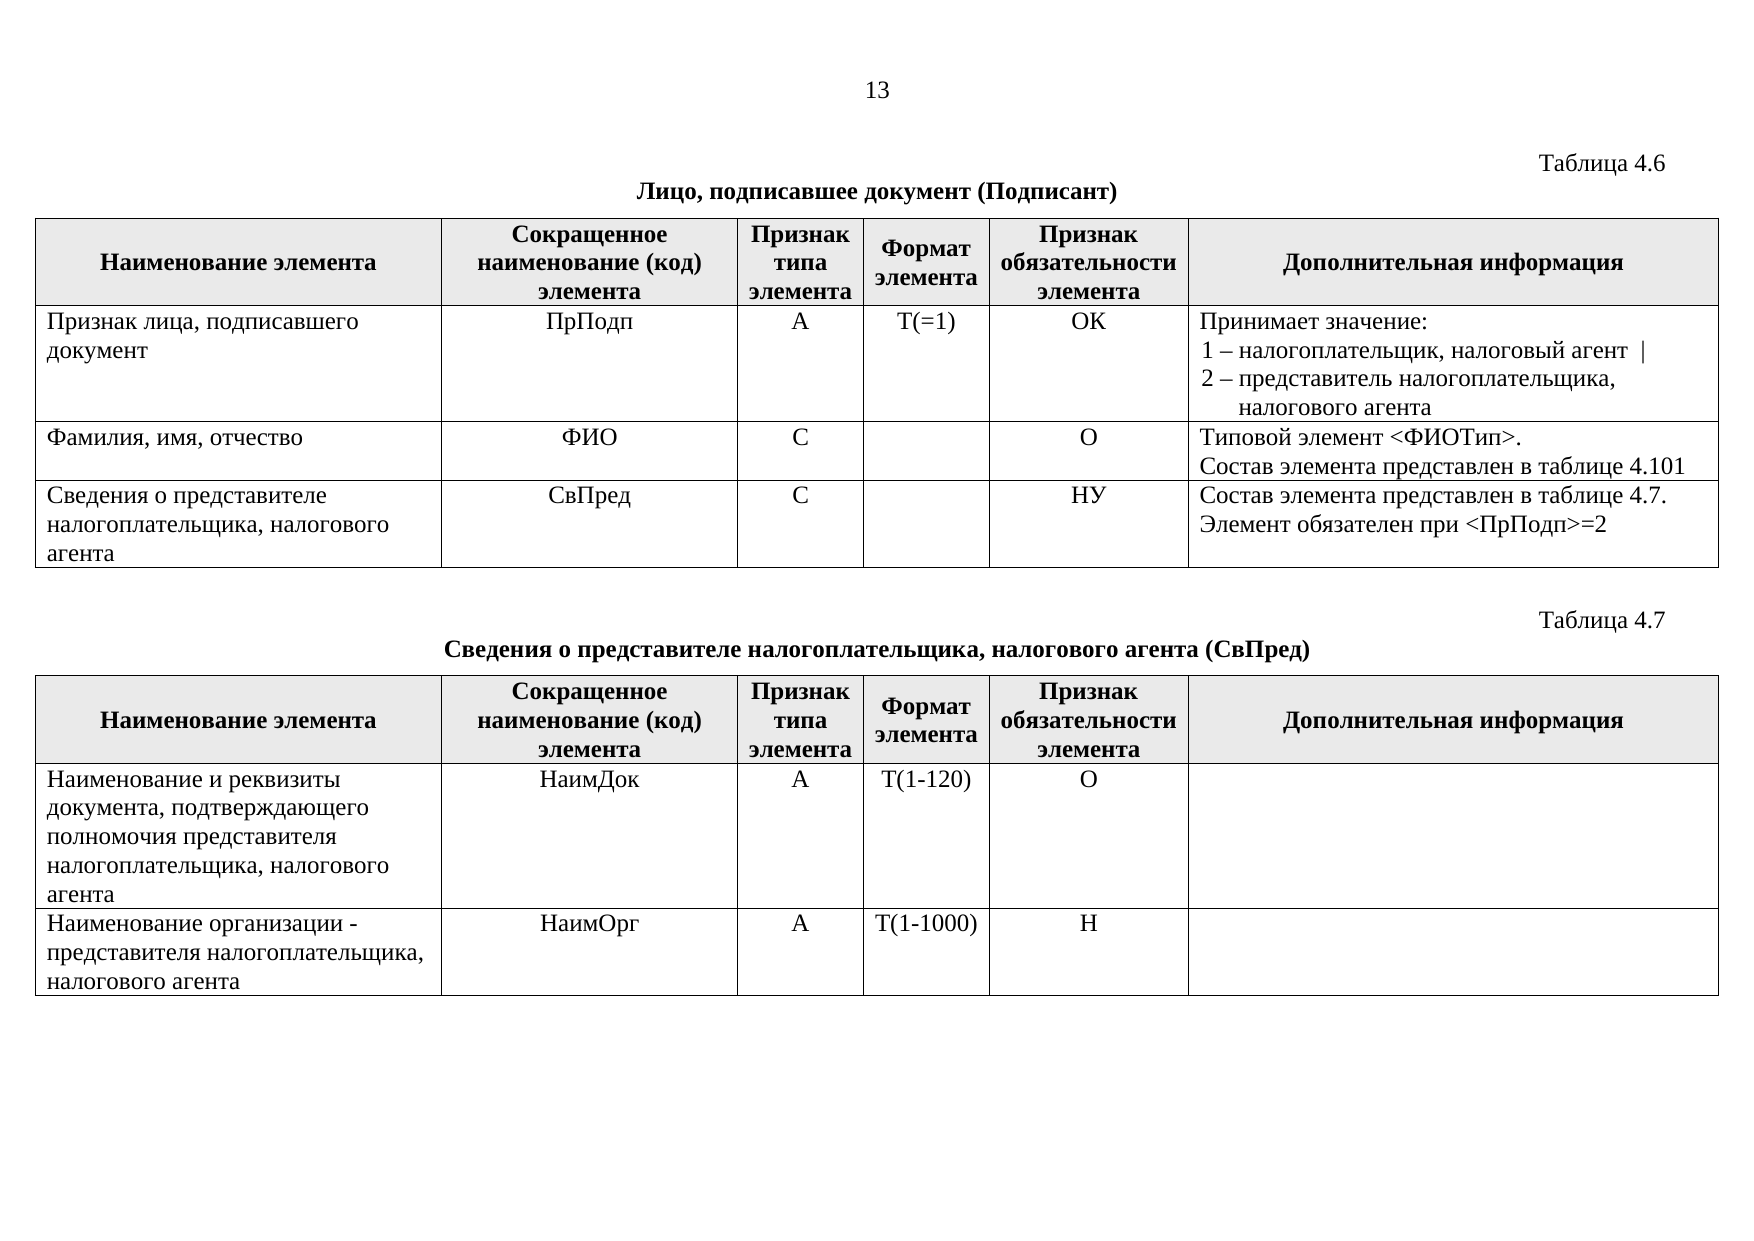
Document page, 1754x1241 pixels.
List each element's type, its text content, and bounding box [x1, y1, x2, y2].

table_cell A [738, 909, 863, 995]
table_cell С [738, 481, 863, 567]
table_cell НаимДок [442, 764, 737, 907]
table_cell С [738, 422, 863, 479]
table_cell СвПред [442, 481, 737, 567]
table_cell A [738, 764, 863, 907]
table_header Формат элемента [864, 676, 989, 763]
table_header Признак типа элемента [738, 219, 863, 305]
table_cell T(1-1000) [864, 909, 989, 995]
table_cell О [990, 422, 1188, 479]
text Таблица 4.6 [89, 148, 1665, 176]
table_cell T(=1) [864, 306, 989, 421]
text Таблица 4.7 [89, 605, 1665, 634]
table_cell Состав элемента представлен в таблице 4.7. Элемент обязателен при <ПрПодп>=2 [1189, 481, 1718, 567]
table_cell НУ [990, 481, 1188, 567]
table_header Признак обязательности элемента [990, 676, 1188, 763]
table_cell О [990, 764, 1188, 907]
table_header Формат элемента [864, 219, 989, 305]
table_cell ФИО [442, 422, 737, 479]
table_cell A [738, 306, 863, 421]
table_cell Наименование организации - представителя налогоплательщика, налогового агента [36, 909, 441, 995]
table_cell [1189, 764, 1718, 907]
table_header Наименование элемента [36, 219, 441, 305]
table_cell Принимает значение: 1 – налогоплательщик, налоговый агент | 2 – представитель налогоплательщика, налогового агента [1189, 306, 1718, 421]
table_cell ПрПодп [442, 306, 737, 421]
table_cell [864, 481, 989, 567]
table_cell Типовой элемент <ФИОТип>. Состав элемента представлен в таблице 4.101 [1189, 422, 1718, 479]
table_header Наименование элемента [36, 676, 441, 763]
table_header Признак обязательности элемента [990, 219, 1188, 305]
table_cell T(1-120) [864, 764, 989, 907]
table_cell Н [990, 909, 1188, 995]
table_cell Фамилия, имя, отчество [36, 422, 441, 479]
table_cell НаимОрг [442, 909, 737, 995]
table_cell [864, 422, 989, 479]
text Лицо, подписавшее документ (Подписант) [89, 176, 1665, 205]
table_cell [1189, 909, 1718, 995]
table_cell Наименование и реквизиты документа, подтверждающего полномочия представителя налогоплательщика, налогового агента [36, 764, 441, 907]
table_header Дополнительная информация [1189, 676, 1718, 763]
table_cell Сведения о представителе налогоплательщика, налогового агента [36, 481, 441, 567]
text Сведения о представителе налогоплательщика, налогового агента (СвПред) [89, 634, 1665, 663]
table_header Сокращенное наименование (код) элемента [442, 219, 737, 305]
table_header Признак типа элемента [738, 676, 863, 763]
table_header Дополнительная информация [1189, 219, 1718, 305]
table_header Сокращенное наименование (код) элемента [442, 676, 737, 763]
table_cell ОК [990, 306, 1188, 421]
table_cell Признак лица, подписавшего документ [36, 306, 441, 421]
